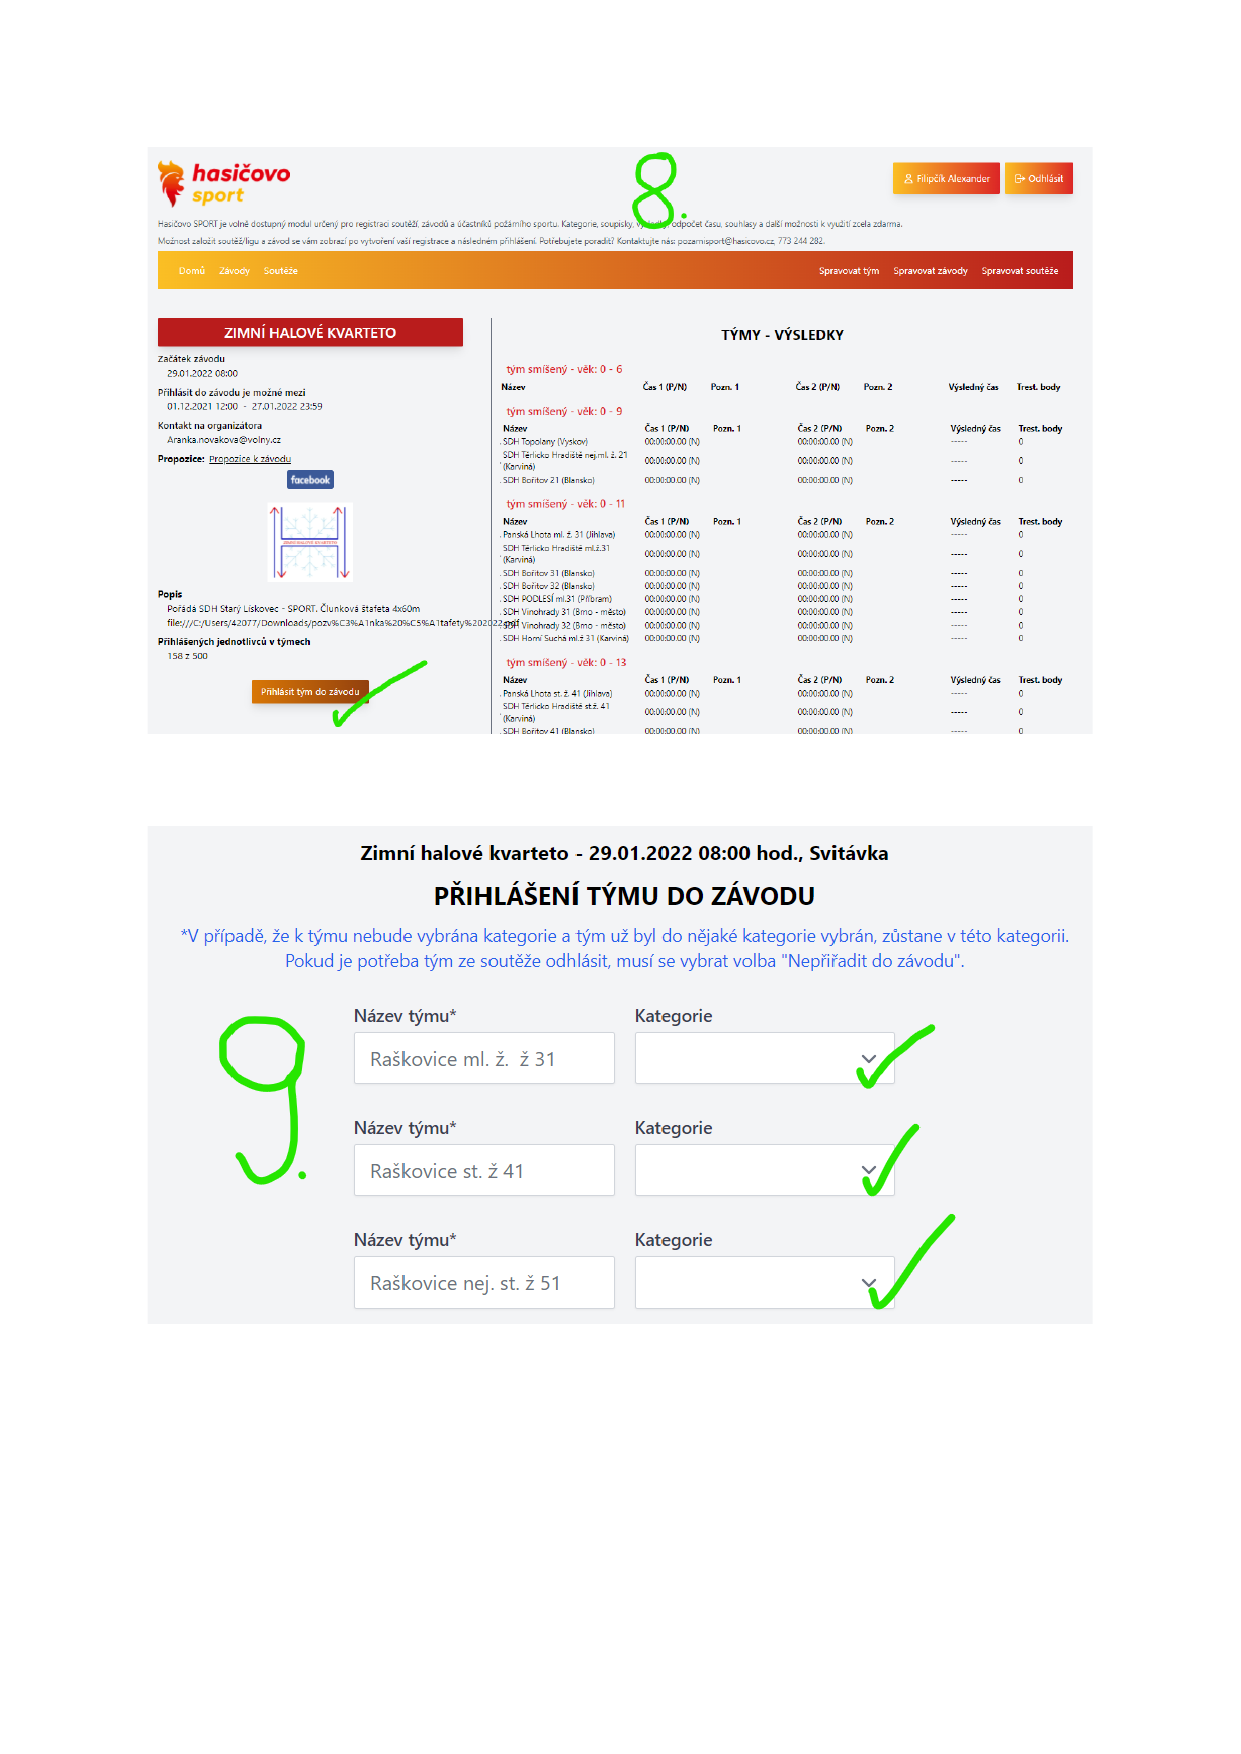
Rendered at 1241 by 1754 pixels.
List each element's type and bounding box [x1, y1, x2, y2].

picture [147, 826, 1093, 1324]
picture [147, 147, 1093, 734]
